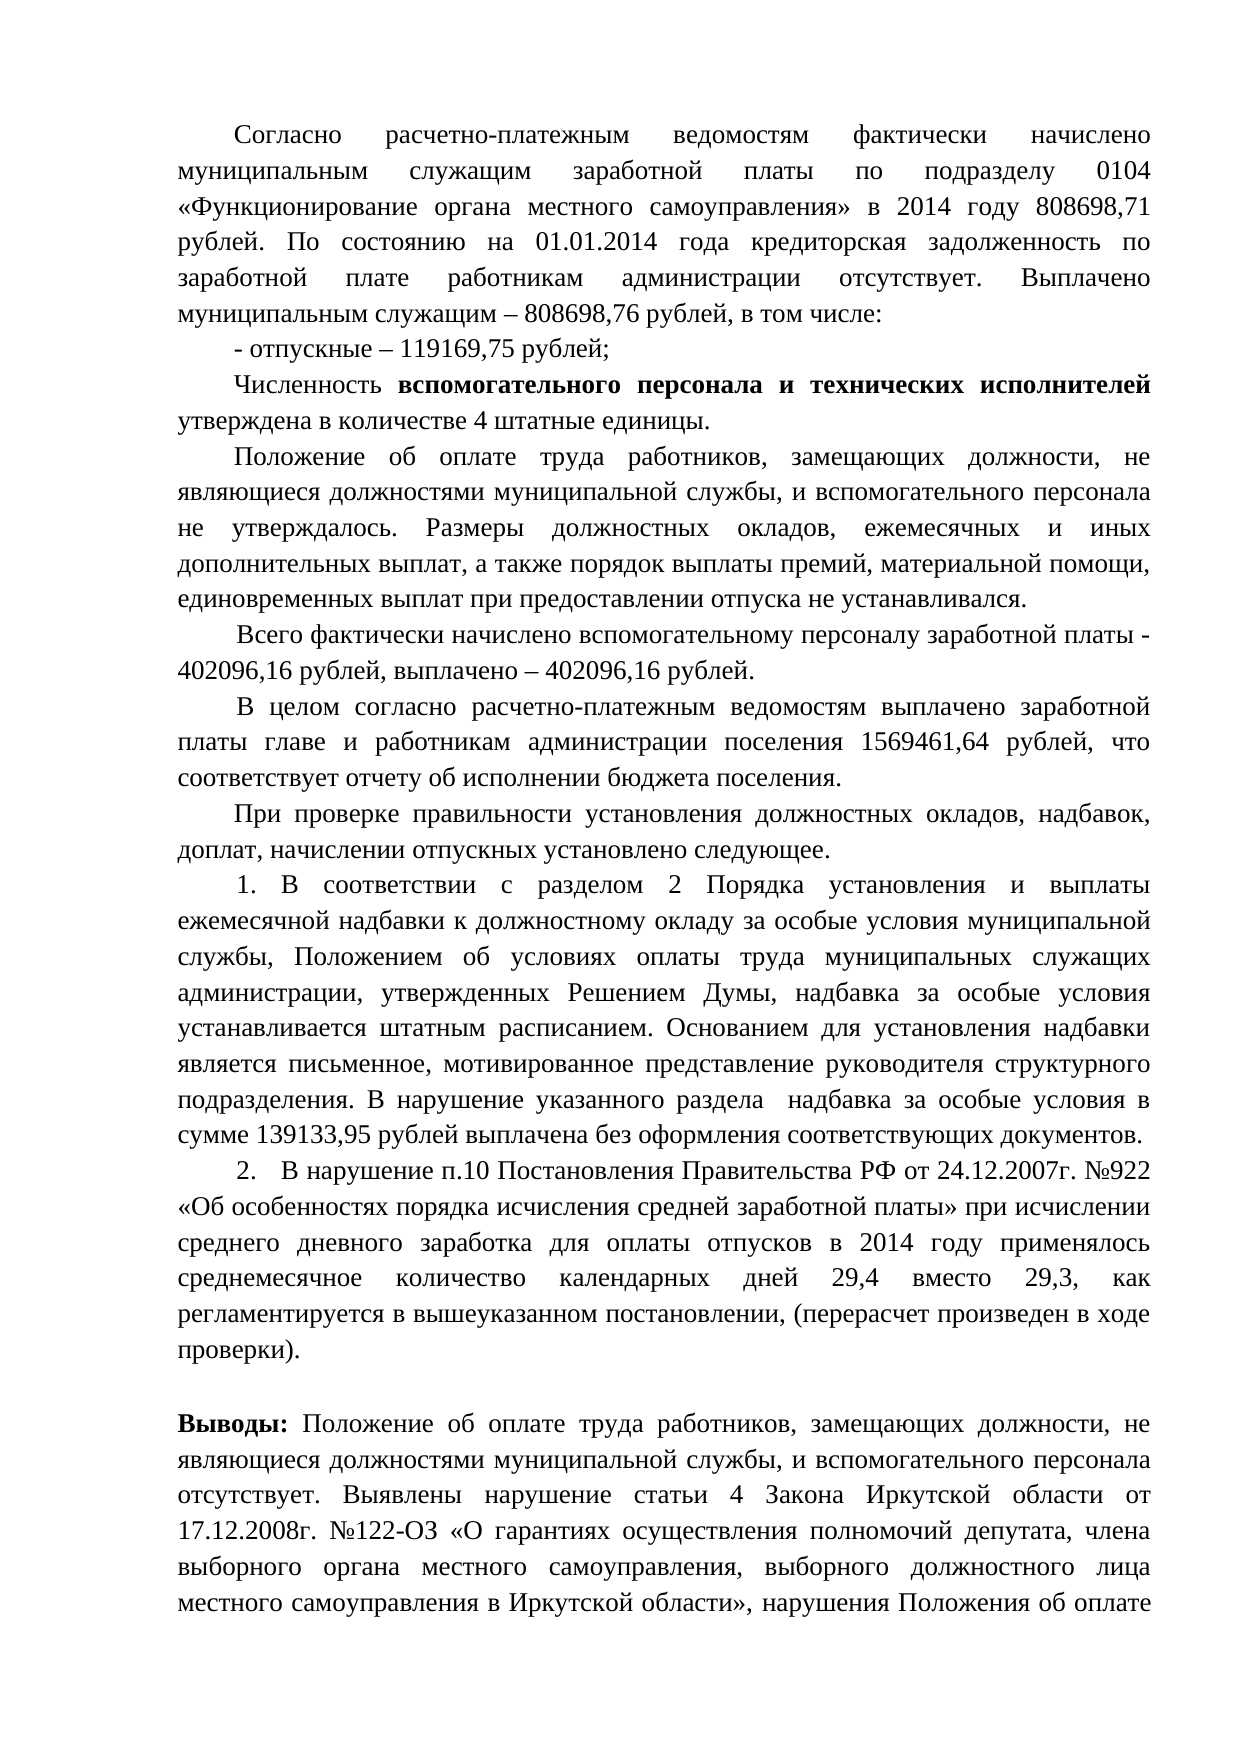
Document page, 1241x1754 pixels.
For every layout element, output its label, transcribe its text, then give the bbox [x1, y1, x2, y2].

text Численность вспомогательного персонала и технических исполнителей утверждена в количестве 4 штатные единицы. [177, 368, 1152, 435]
text При проверке правильности установления должностных окладов, надбавок, доплат, начислении отпускных установлено следующее. [177, 797, 1152, 864]
text Согласно расчетно-платежным ведомостям фактически начислено муниципальным служащим заработной платы по подразделу 0104 «Функционирование органа местного самоуправления» в 2014 году 808698,71 рублей. По состоянию на 01.01.2014 года кредиторская задолженность по заработной плате работникам администрации отсутствует. Выплачено муниципальным служащим – 808698,76 рублей, в том числе: [177, 118, 1152, 328]
list В соответствии с разделом 2 Порядка установления и выплаты ежемесячной надбавки к должностному окладу за особые условия муниципальной службы, Положением об условиях оплаты труда муниципальных служащих администрации, утвержденных Решением Думы, надбавка за особые условия устанавливается штатным расписанием. Основанием для установления надбавки является письменное, мотивированное представление руководителя структурного подразделения. В нарушение указанного раздела надбавка за особые условия в сумме 139133,95 рублей выплачена без оформления соответствующих документов. [177, 868, 1152, 1150]
text Всего фактически начислено вспомогательному персоналу заработной платы - 402096,16 рублей, выплачено – 402096,16 рублей. [177, 618, 1152, 685]
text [177, 1407, 1152, 1617]
text Положение об оплате труда работников, замещающих должности, не являющиеся должностями муниципальной службы, и вспомогательного персонала не утверждалось. Размеры должностных окладов, ежемесячных и иных дополнительных выплат, а также порядок выплаты премий, материальной помощи, единовременных выплат при предоставлении отпуска не устанавливался. [177, 440, 1152, 614]
list В нарушение п.10 Постановления Правительства РФ от 24.12.2007г. №922 «Об особенностях порядка исчисления средней заработной платы» при исчислении среднего дневного заработка для оплаты отпусков в 2014 году применялось среднемесячное количество календарных дней 29,4 вместо 29,3, как регламентируется в вышеуказанном постановлении, (перерасчет произведен в ходе проверки). [177, 1154, 1152, 1364]
text - отпускные – 119169,75 рублей; [177, 332, 1152, 364]
text В целом согласно расчетно-платежным ведомостям выплачено заработной платы главе и работникам администрации поселения 1569461,64 рублей, что соответствует отчету об исполнении бюджета поселения. [177, 690, 1152, 792]
